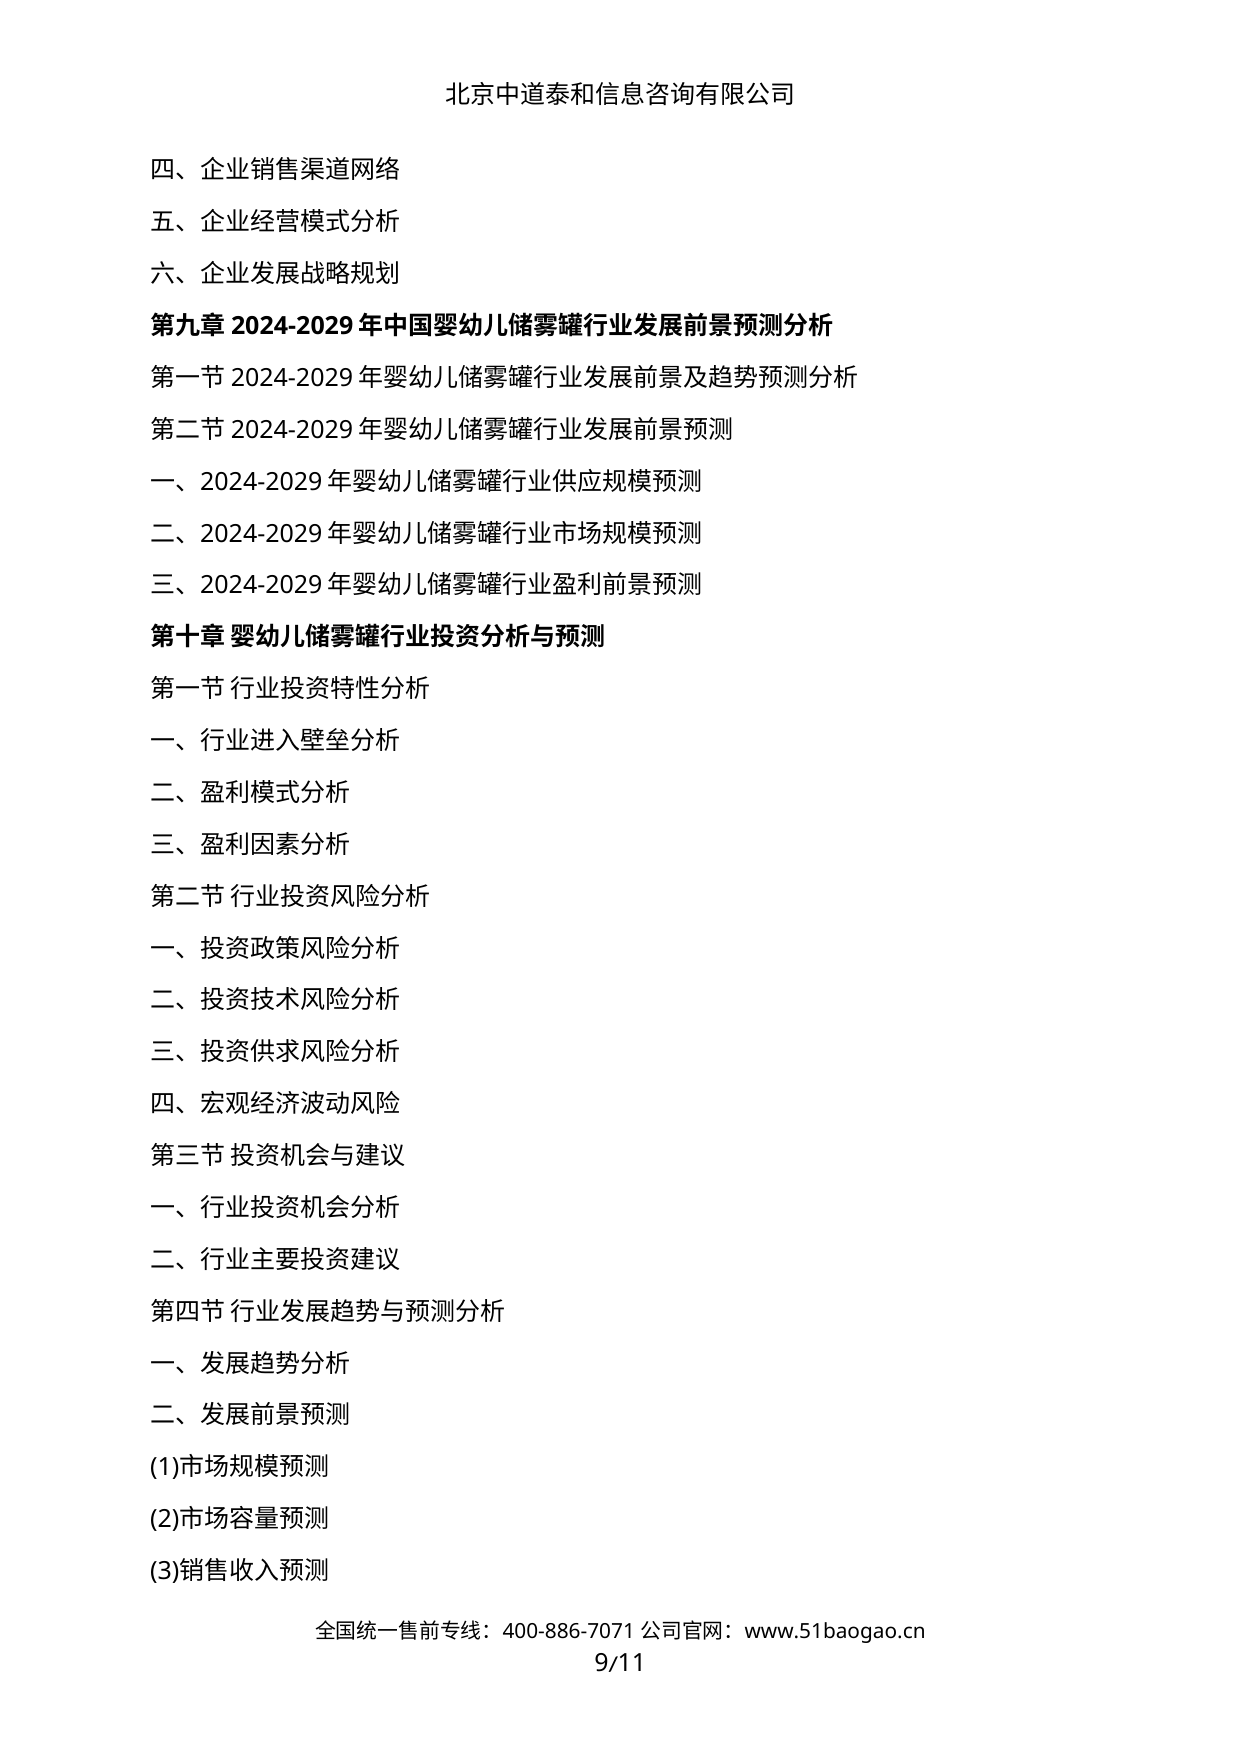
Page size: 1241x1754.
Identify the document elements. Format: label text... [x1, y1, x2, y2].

text (1)市场规模预测 [150, 1447, 1090, 1483]
text 三、投资供求风险分析 [150, 1032, 1090, 1068]
text 一、投资政策风险分析 [150, 928, 1090, 964]
text 五、企业经营模式分析 [150, 202, 1090, 238]
text 第二节 行业投资风险分析 [150, 876, 1090, 912]
text 六、企业发展战略规划 [150, 254, 1090, 290]
text 第四节 行业发展趋势与预测分析 [150, 1291, 1090, 1327]
text 第三节 投资机会与建议 [150, 1136, 1090, 1172]
text 第二节 2024-2029年婴幼儿储雾罐行业发展前景预测 [150, 409, 1090, 446]
text (3)销售收入预测 [150, 1551, 1090, 1587]
text 三、2024-2029年婴幼儿储雾罐行业盈利前景预测 [150, 565, 1090, 601]
text 二、盈利模式分析 [150, 772, 1090, 809]
text 第一节 2024-2029年婴幼儿储雾罐行业发展前景及趋势预测分析 [150, 357, 1090, 394]
text 一、行业投资机会分析 [150, 1187, 1090, 1224]
text 第九章 2024-2029年中国婴幼儿储雾罐行业发展前景预测分析 [150, 306, 1090, 342]
text 四、宏观经济波动风险 [150, 1084, 1090, 1120]
text 二、行业主要投资建议 [150, 1239, 1090, 1276]
text 第十章 婴幼儿储雾罐行业投资分析与预测 [150, 617, 1090, 653]
text 二、投资技术风险分析 [150, 980, 1090, 1016]
text 四、企业销售渠道网络 [150, 150, 1090, 186]
text 一、行业进入壁垒分析 [150, 721, 1090, 757]
text 二、2024-2029年婴幼儿储雾罐行业市场规模预测 [150, 513, 1090, 549]
text 三、盈利因素分析 [150, 824, 1090, 861]
text 第一节 行业投资特性分析 [150, 669, 1090, 705]
text 二、发展前景预测 [150, 1395, 1090, 1431]
text (2)市场容量预测 [150, 1499, 1090, 1535]
text 一、2024-2029年婴幼儿储雾罐行业供应规模预测 [150, 461, 1090, 497]
text 一、发展趋势分析 [150, 1343, 1090, 1379]
